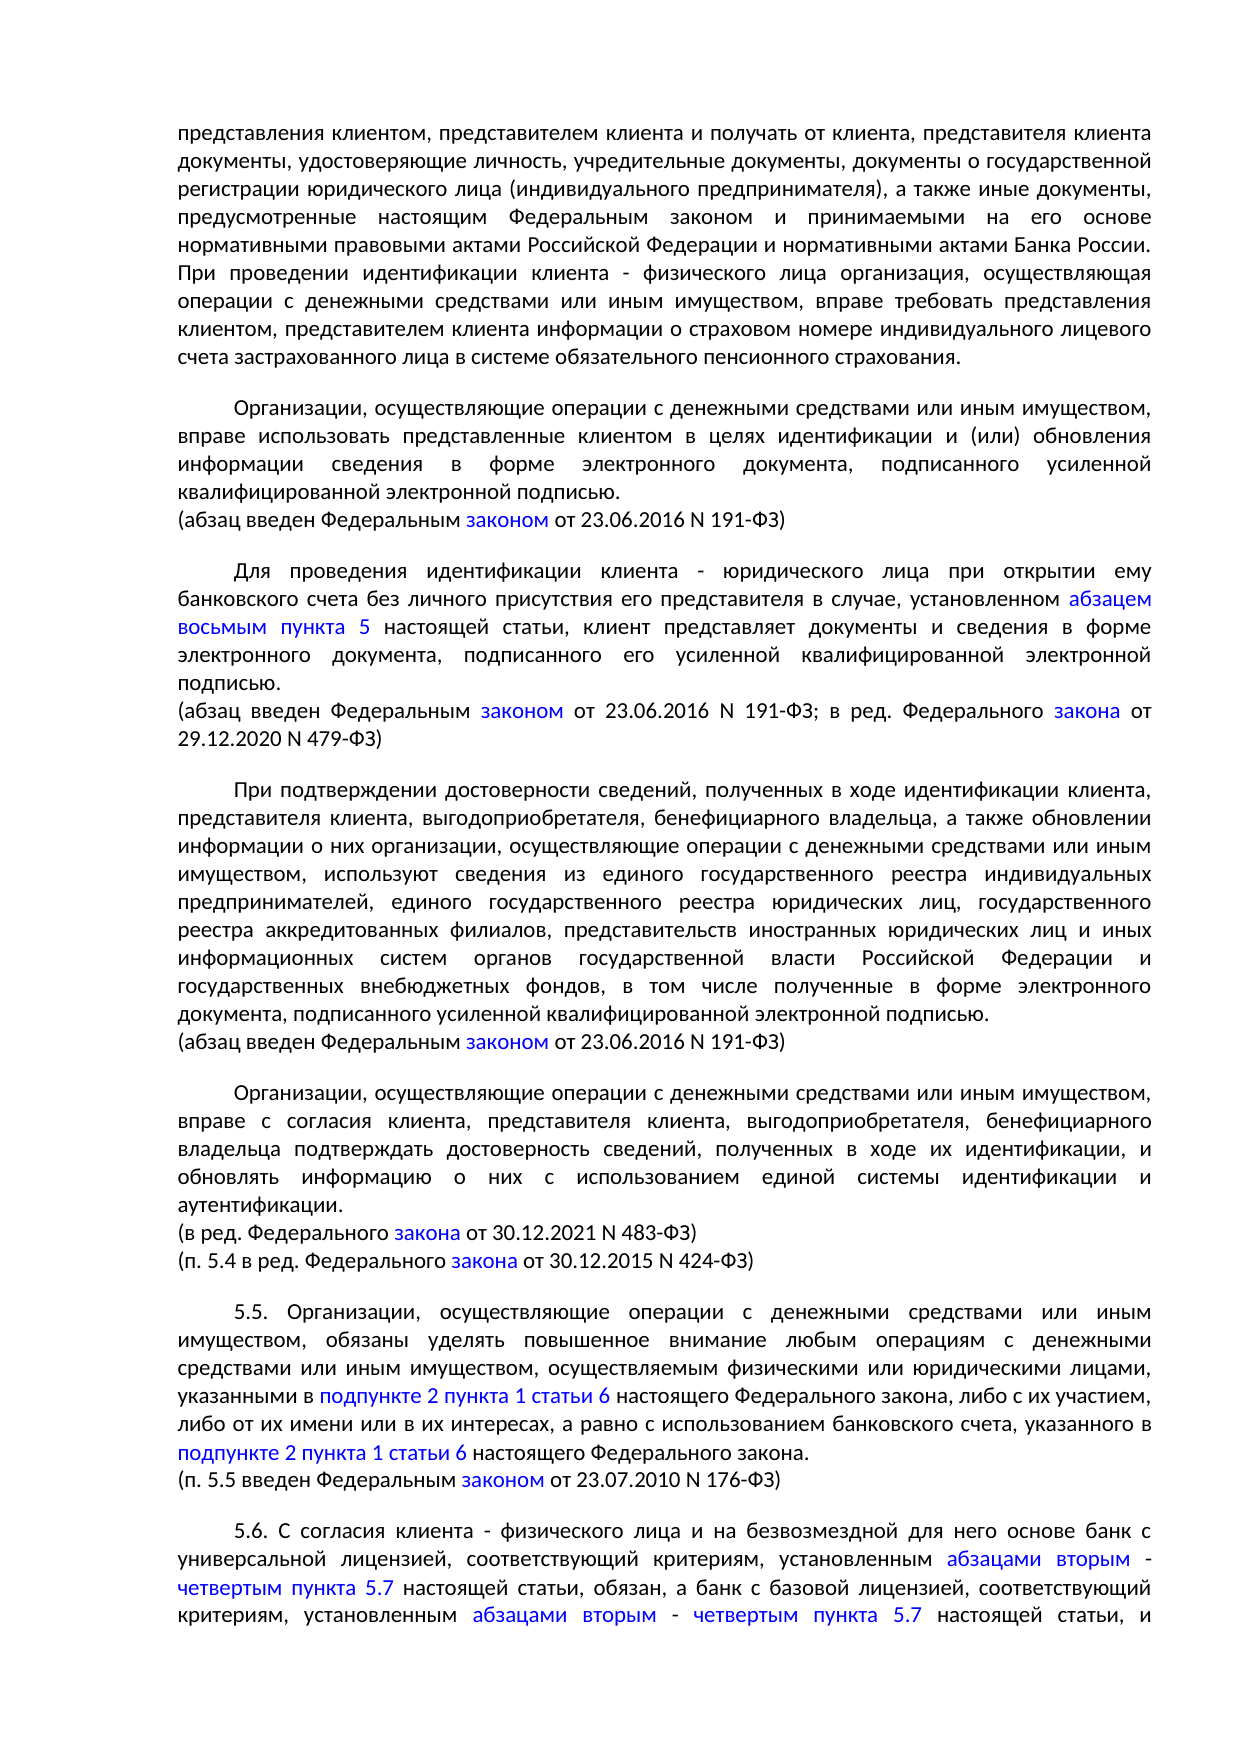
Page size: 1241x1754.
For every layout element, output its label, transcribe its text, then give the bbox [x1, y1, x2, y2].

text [177, 118, 1152, 370]
text 5.5. Организации, осуществляющие операции с денежными средствами или иным имуществом, обязаны уделять повышенное внимание любым операциям с денежными средствами или иным имуществом, осуществляемым физическими или юридическими лицами, указанными в подпункте 2 пункта 1 статьи 6 настоящего Федерального закона, либо с их участием, либо от их имени или в их интересах, а равно с использованием банковского счета, указанного в подпункте 2 пункта 1 статьи 6 настоящего Федерального закона. [177, 1297, 1152, 1466]
text (п. 5.4 в ред. Федерального закона от 30.12.2015 N 424-ФЗ) [177, 1247, 1152, 1274]
text Организации, осуществляющие операции с денежными средствами или иным имуществом, вправе использовать представленные клиентом в целях идентификации и (или) обновления информации сведения в форме электронного документа, подписанного усиленной квалифицированной электронной подписью. [177, 393, 1152, 505]
text (абзац введен Федеральным законом от 23.06.2016 N 191-ФЗ) [177, 505, 1152, 533]
text (в ред. Федерального закона от 30.12.2021 N 483-ФЗ) [177, 1218, 1152, 1247]
text (п. 5.5 введен Федеральным законом от 23.07.2010 N 176-ФЗ) [177, 1466, 1152, 1494]
text Для проведения идентификации клиента - юридического лица при открытии ему банковского счета без личного присутствия его представителя в случае, установленном абзацем восьмым пункта 5 настоящей статьи, клиент представляет документы и сведения в форме электронного документа, подписанного его усиленной квалифицированной электронной подписью. [177, 556, 1152, 696]
text (абзац введен Федеральным законом от 23.06.2016 N 191-ФЗ; в ред. Федерального закона от 29.12.2020 N 479-ФЗ) [177, 696, 1152, 752]
text При подтверждении достоверности сведений, полученных в ходе идентификации клиента, представителя клиента, выгодоприобретателя, бенефициарного владельца, а также обновлении информации о них организации, осуществляющие операции с денежными средствами или иным имуществом, используют сведения из единого государственного реестра индивидуальных предпринимателей, единого государственного реестра юридических лиц, государственного реестра аккредитованных филиалов, представительств иностранных юридических лиц и иных информационных систем органов государственной власти Российской Федерации и государственных внебюджетных фондов, в том числе полученные в форме электронного документа, подписанного усиленной квалифицированной электронной подписью. [177, 775, 1152, 1027]
text (абзац введен Федеральным законом от 23.06.2016 N 191-ФЗ) [177, 1027, 1152, 1056]
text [177, 1517, 1152, 1629]
text Организации, осуществляющие операции с денежными средствами или иным имуществом, вправе с согласия клиента, представителя клиента, выгодоприобретателя, бенефициарного владельца подтверждать достоверность сведений, полученных в ходе их идентификации, и обновлять информацию о них с использованием единой системы идентификации и аутентификации. [177, 1078, 1152, 1218]
